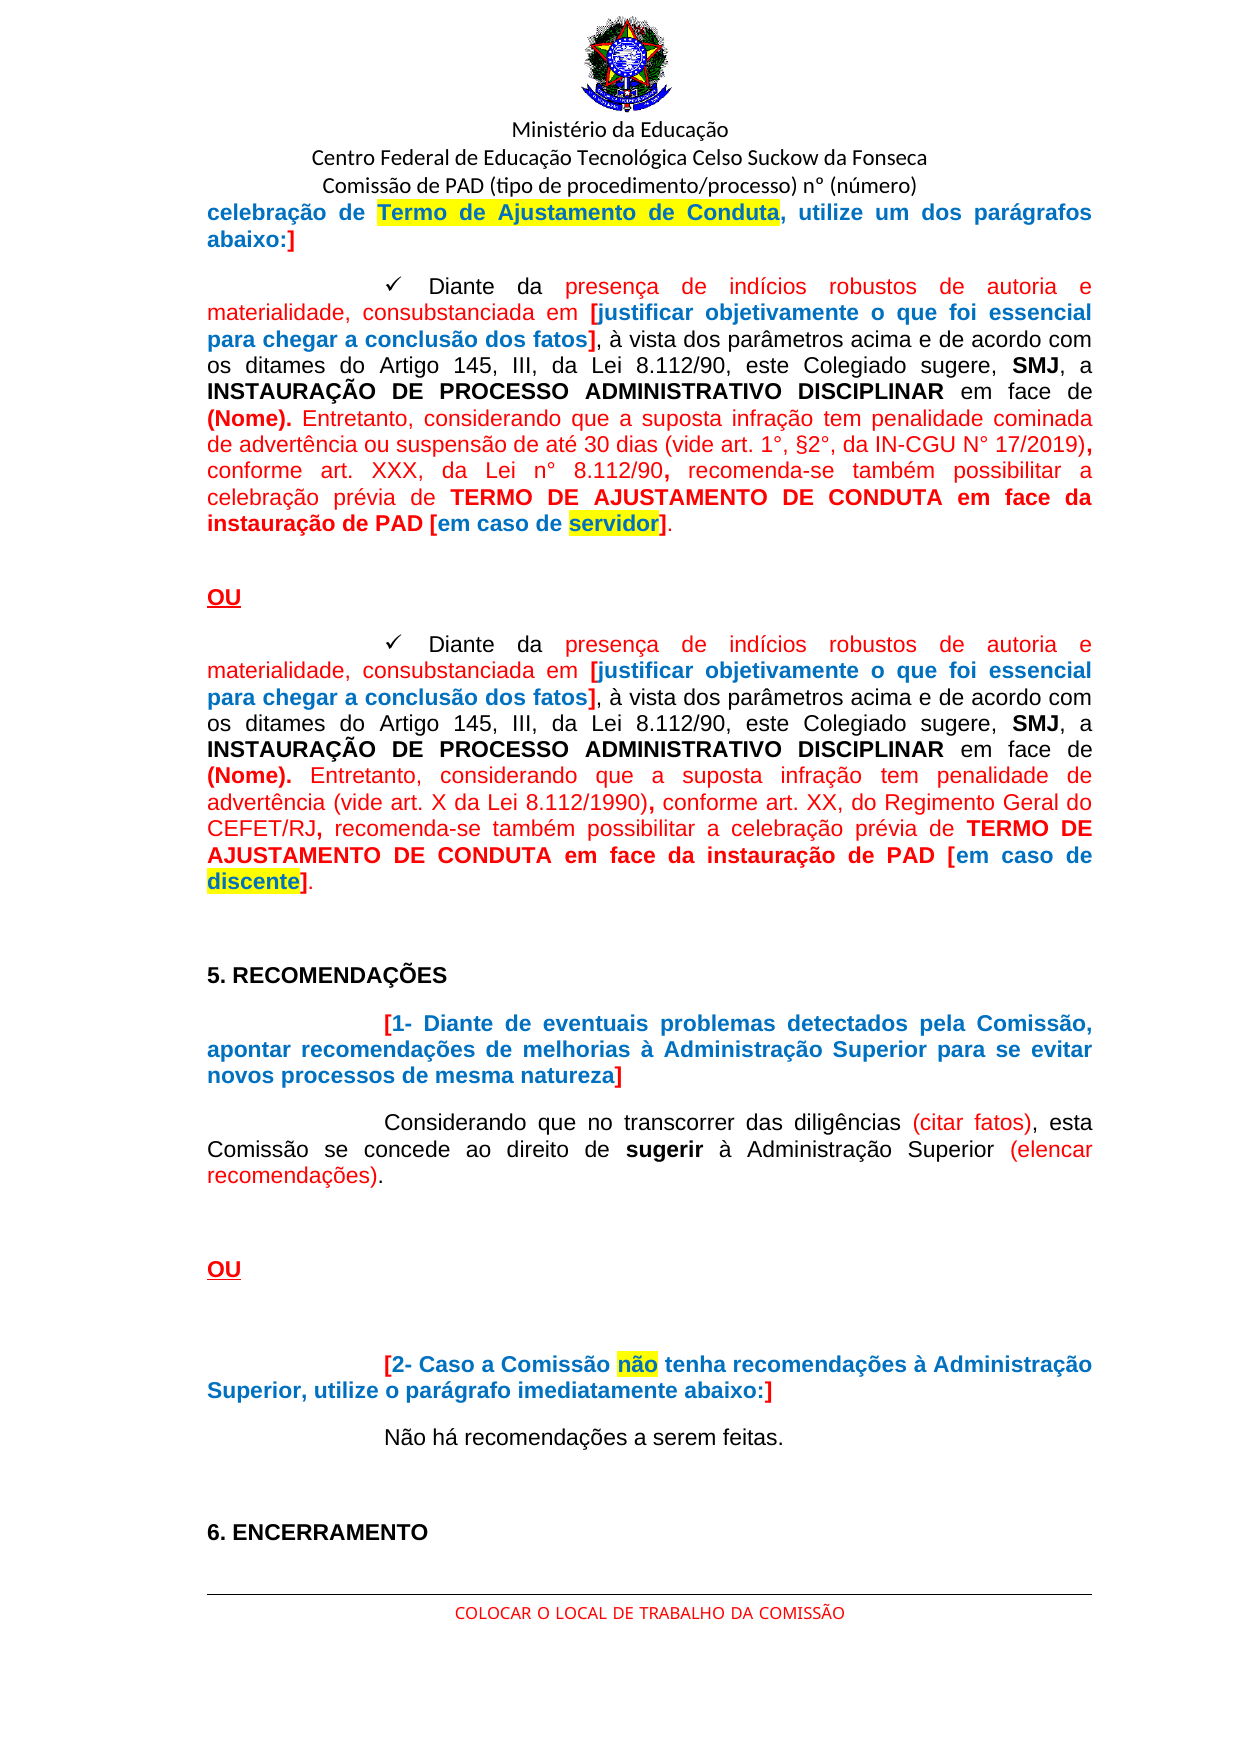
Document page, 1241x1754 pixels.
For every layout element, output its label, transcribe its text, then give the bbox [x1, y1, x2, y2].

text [207, 199, 1092, 252]
text Considerando que no transcorrer das diligências (citar fatos), esta Comissão se concede ao direito de sugerir à Administração Superior (elencar recomendações). [207, 1109, 1092, 1188]
text [2- Caso a Comissão não tenha recomendações à Administração Superior, utilize o parágrafo imediatamente abaixo:] [207, 1351, 1092, 1403]
picture [574, 8, 673, 113]
text Não há recomendações a serem feitas. [207, 1424, 1092, 1451]
text OU [207, 583, 1092, 610]
text 6. ENCERRAMENTO [207, 1519, 1092, 1545]
list Diante da presença de indícios robustos de autoria e materialidade, consubstanciada em [justificar objetivamente o que foi essencial para chegar a conclusão dos fatos], à vista dos parâmetros acima e de acordo com os ditames do Artigo 145, III, da Lei 8.112/90, este Colegiado sugere, SMJ, a INSTAURAÇÃO DE PROCESSO ADMINISTRATIVO DISCIPLINAR em face de (Nome). Entretanto, considerando que a suposta infração tem penalidade de advertência (vide art. X da Lei 8.112/1990), conforme art. XX, do Regimento Geral do CEFET/RJ, recomenda-se também possibilitar a celebração prévia de TERMO DE AJUSTAMENTO DE CONDUTA em face da instauração de PAD [em caso de discente]. [207, 631, 1092, 894]
text OU [207, 1256, 1092, 1283]
list Diante da presença de indícios robustos de autoria e materialidade, consubstanciada em [justificar objetivamente o que foi essencial para chegar a conclusão dos fatos], à vista dos parâmetros acima e de acordo com os ditames do Artigo 145, III, da Lei 8.112/90, este Colegiado sugere, SMJ, a INSTAURAÇÃO DE PROCESSO ADMINISTRATIVO DISCIPLINAR em face de (Nome). Entretanto, considerando que a suposta infração tem penalidade cominada de advertência ou suspensão de até 30 dias (vide art. 1°, §2°, da IN-CGU N° 17/2019), conforme art. XXX, da Lei n° 8.112/90, recomenda-se também possibilitar a celebração prévia de TERMO DE AJUSTAMENTO DE CONDUTA em face da instauração de PAD [em caso de servidor]. [207, 273, 1092, 536]
text [1- Diante de eventuais problemas detectados pela Comissão, apontar recomendações de melhorias à Administração Superior para se evitar novos processos de mesma natureza] [207, 1009, 1092, 1088]
text 5. RECOMENDAÇÕES [207, 962, 1092, 989]
